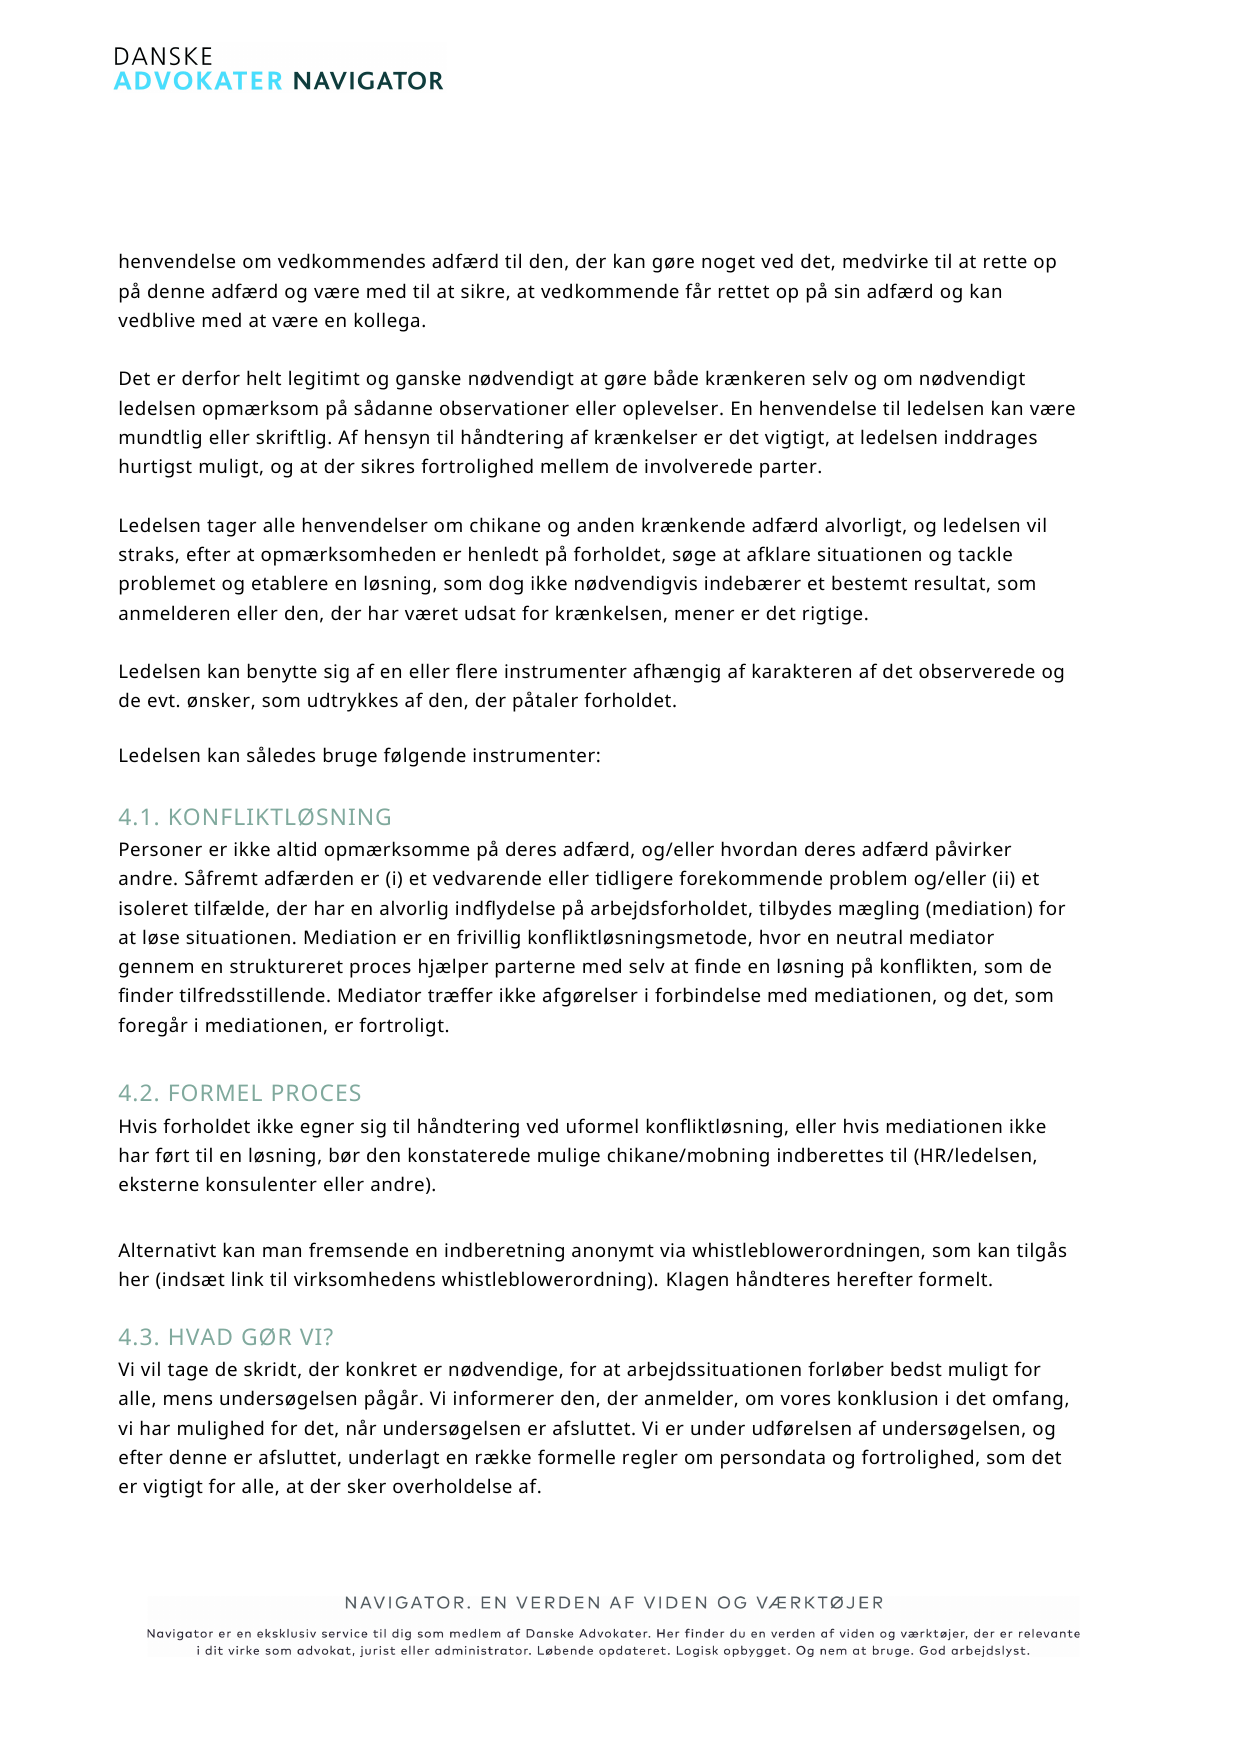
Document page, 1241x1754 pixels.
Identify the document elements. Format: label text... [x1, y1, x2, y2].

text Ledelsen kan således bruge følgende instrumenter: [118, 742, 1078, 767]
text Det er derfor helt legitimt og ganske nødvendigt at gøre både krænkeren selv og om nødvendigt ledelsen opmærksom på sådanne observationer eller oplevelser. En henvendelse til ledelsen kan være mundtlig eller skriftlig. Af hensyn til håndtering af krænkelser er det vigtigt, at ledelsen inddrages hurtigst muligt, og at der sikres fortrolighed mellem de involverede parter. [118, 366, 1078, 479]
text Ledelsen kan benytte sig af en eller flere instrumenter afhængig af karakteren af det observerede og de evt. ønsker, som udtrykkes af den, der påtaler forholdet. [118, 658, 1078, 713]
text Vi vil tage de skridt, der konkret er nødvendige, for at arbejdssituationen forløber bedst muligt for alle, mens undersøgelsen pågår. Vi informerer den, der anmelder, om vores konklusion i det omfang, vi har mulighed for det, når undersøgelsen er afsluttet. Vi er under udførelsen af undersøgelsen, og efter denne er afsluttet, underlagt en række formelle regler om persondata og fortrolighed, som det er vigtigt for alle, at der sker overholdelse af. [118, 1356, 1078, 1499]
picture [112, 42, 447, 93]
text Alternativt kan man fremsende en indberetning anonymt via whistleblowerordningen, som kan tilgås her (indsæt link til virksomhedens whistleblowerordning). Klagen håndteres herefter formelt. [118, 1237, 1078, 1292]
picture [147, 1596, 1080, 1657]
text Hvis forholdet ikke egner sig til håndtering ved uformel konfliktløsning, eller hvis mediationen ikke har ført til en løsning, bør den konstaterede mulige chikane/mobning indberettes til (HR/ledelsen, eksterne konsulenter eller andre). [118, 1113, 1078, 1197]
text 4.3. HVAD GØR VI? [118, 1321, 1078, 1352]
text Personer er ikke altid opmærksomme på deres adfærd, og/eller hvordan deres adfærd påvirker andre. Såfremt adfærden er (i) et vedvarende eller tidligere forekommende problem og/eller (ii) et isoleret tilfælde, der har en alvorlig indflydelse på arbejdsforholdet, tilbydes mægling (mediation) for at løse situationen. Mediation er en frivillig konfliktløsningsmetode, hvor en neutral mediator gennem en struktureret proces hjælper parterne med selv at finde en løsning på konflikten, som de finder tilfredsstillende. Mediator træffer ikke afgørelser i forbindelse med mediationen, og det, som foregår i mediationen, er fortroligt. [118, 836, 1078, 1038]
text 4.2. FORMEL PROCES [118, 1077, 1078, 1108]
text Ledelsen tager alle henvendelser om chikane og anden krænkende adfærd alvorligt, og ledelsen vil straks, efter at opmærksomheden er henledt på forholdet, søge at afklare situationen og tackle problemet og etablere en løsning, som dog ikke nødvendigvis indebærer et bestemt resultat, som anmelderen eller den, der har været udsat for krænkelsen, mener er det rigtige. [118, 512, 1078, 625]
text 4.1. KONFLIKTLØSNING [118, 801, 1078, 832]
